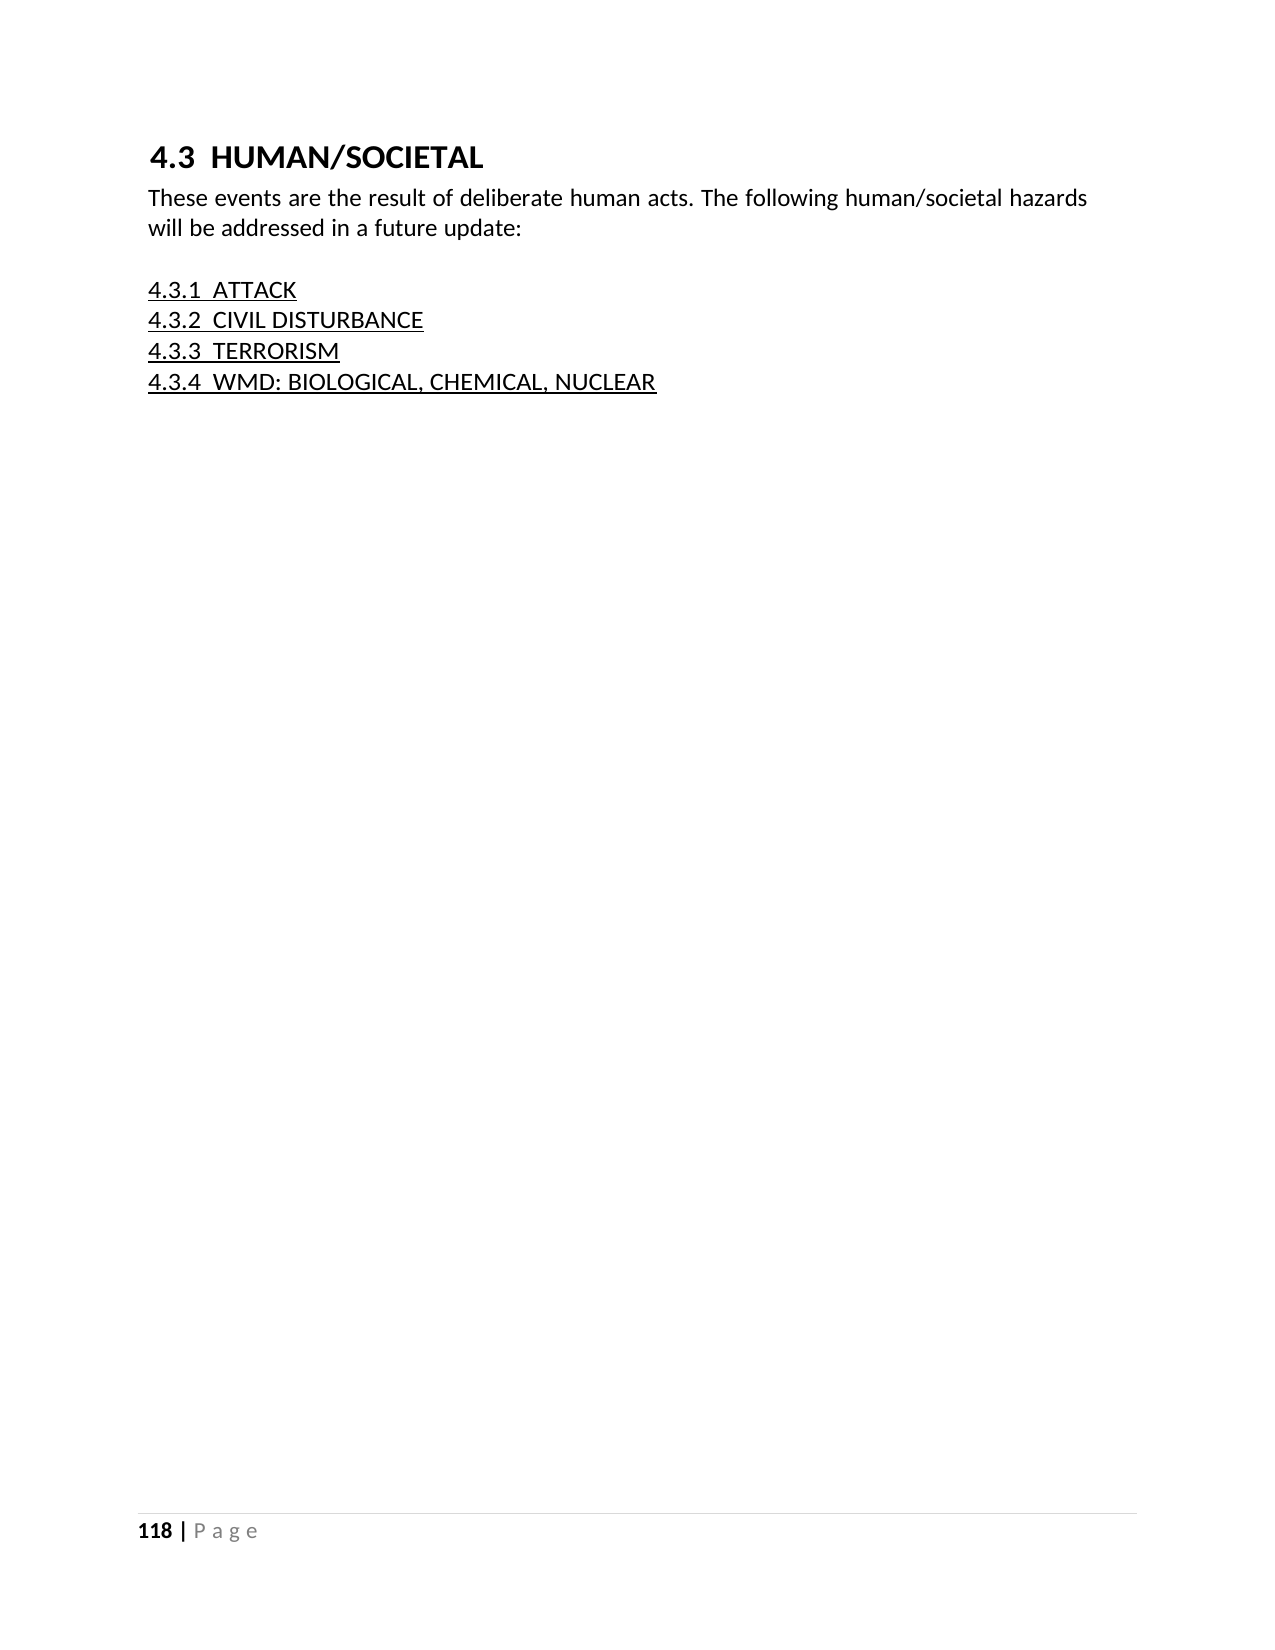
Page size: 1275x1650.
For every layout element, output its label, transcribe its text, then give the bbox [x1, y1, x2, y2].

text 4.3.3 TERRORISM [148, 335, 1137, 366]
subtitle 4.3 HUMAN/SOCIETAL [150, 136, 1137, 177]
text 4.3.4 WMD: BIOLOGICAL, CHEMICAL, NUCLEAR [148, 366, 1137, 397]
text These events are the result of deliberate human acts. The following human/societal hazards will be addressed in a future update: [148, 183, 1106, 243]
text 4.3.1 ATTACK [148, 274, 1137, 304]
text 4.3.2 CIVIL DISTURBANCE [148, 304, 1137, 335]
